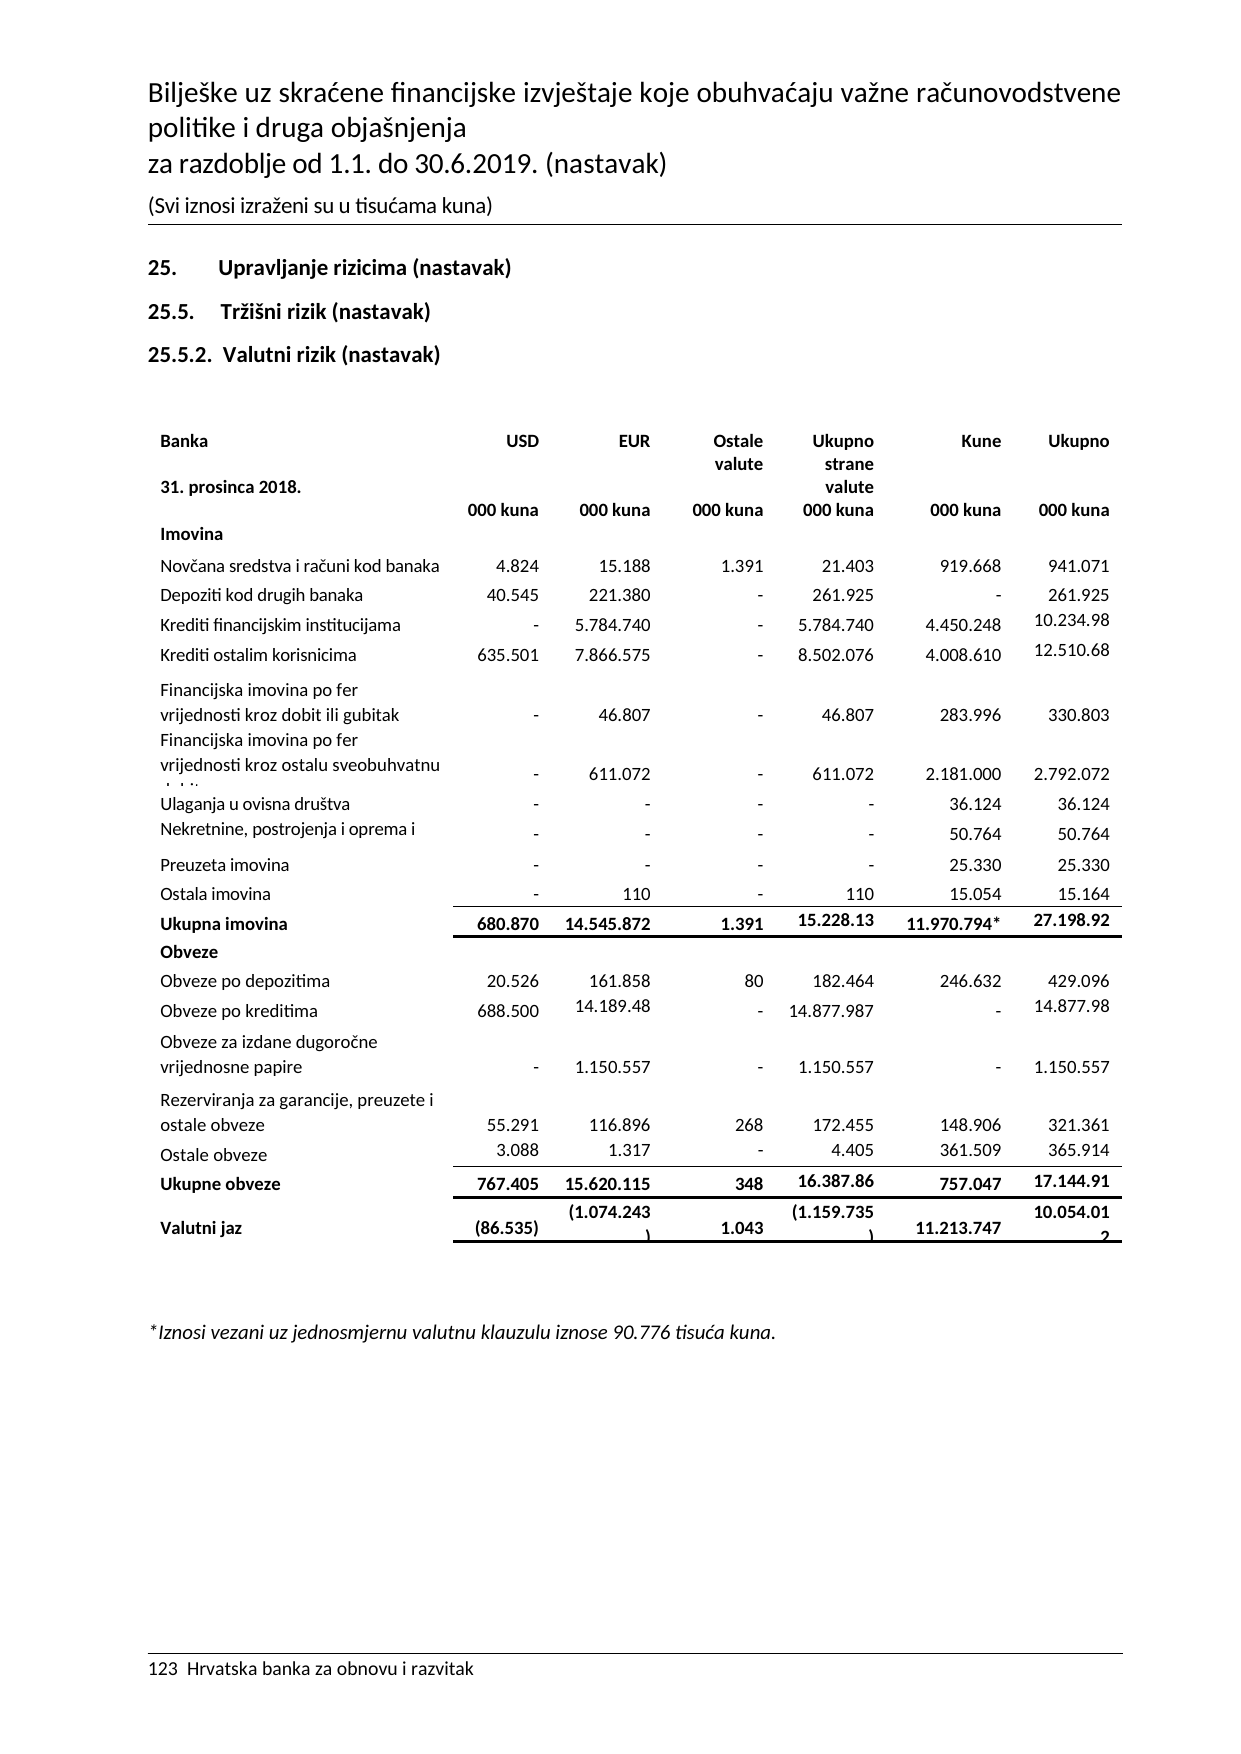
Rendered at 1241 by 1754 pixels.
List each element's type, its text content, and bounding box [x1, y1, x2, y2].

text 25.5. Tržišni rizik (nastavak) [148, 294, 1122, 325]
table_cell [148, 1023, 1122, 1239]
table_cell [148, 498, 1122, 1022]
text 25. Upravljanje rizicima (nastavak) [148, 250, 1122, 282]
text 25.5.2. Valutni rizik (nastavak) [148, 338, 1122, 369]
text *Iznosi vezani uz jednosmjernu valutnu klauzulu iznose 90.776 tisuća kuna. [148, 1319, 1122, 1344]
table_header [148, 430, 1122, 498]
